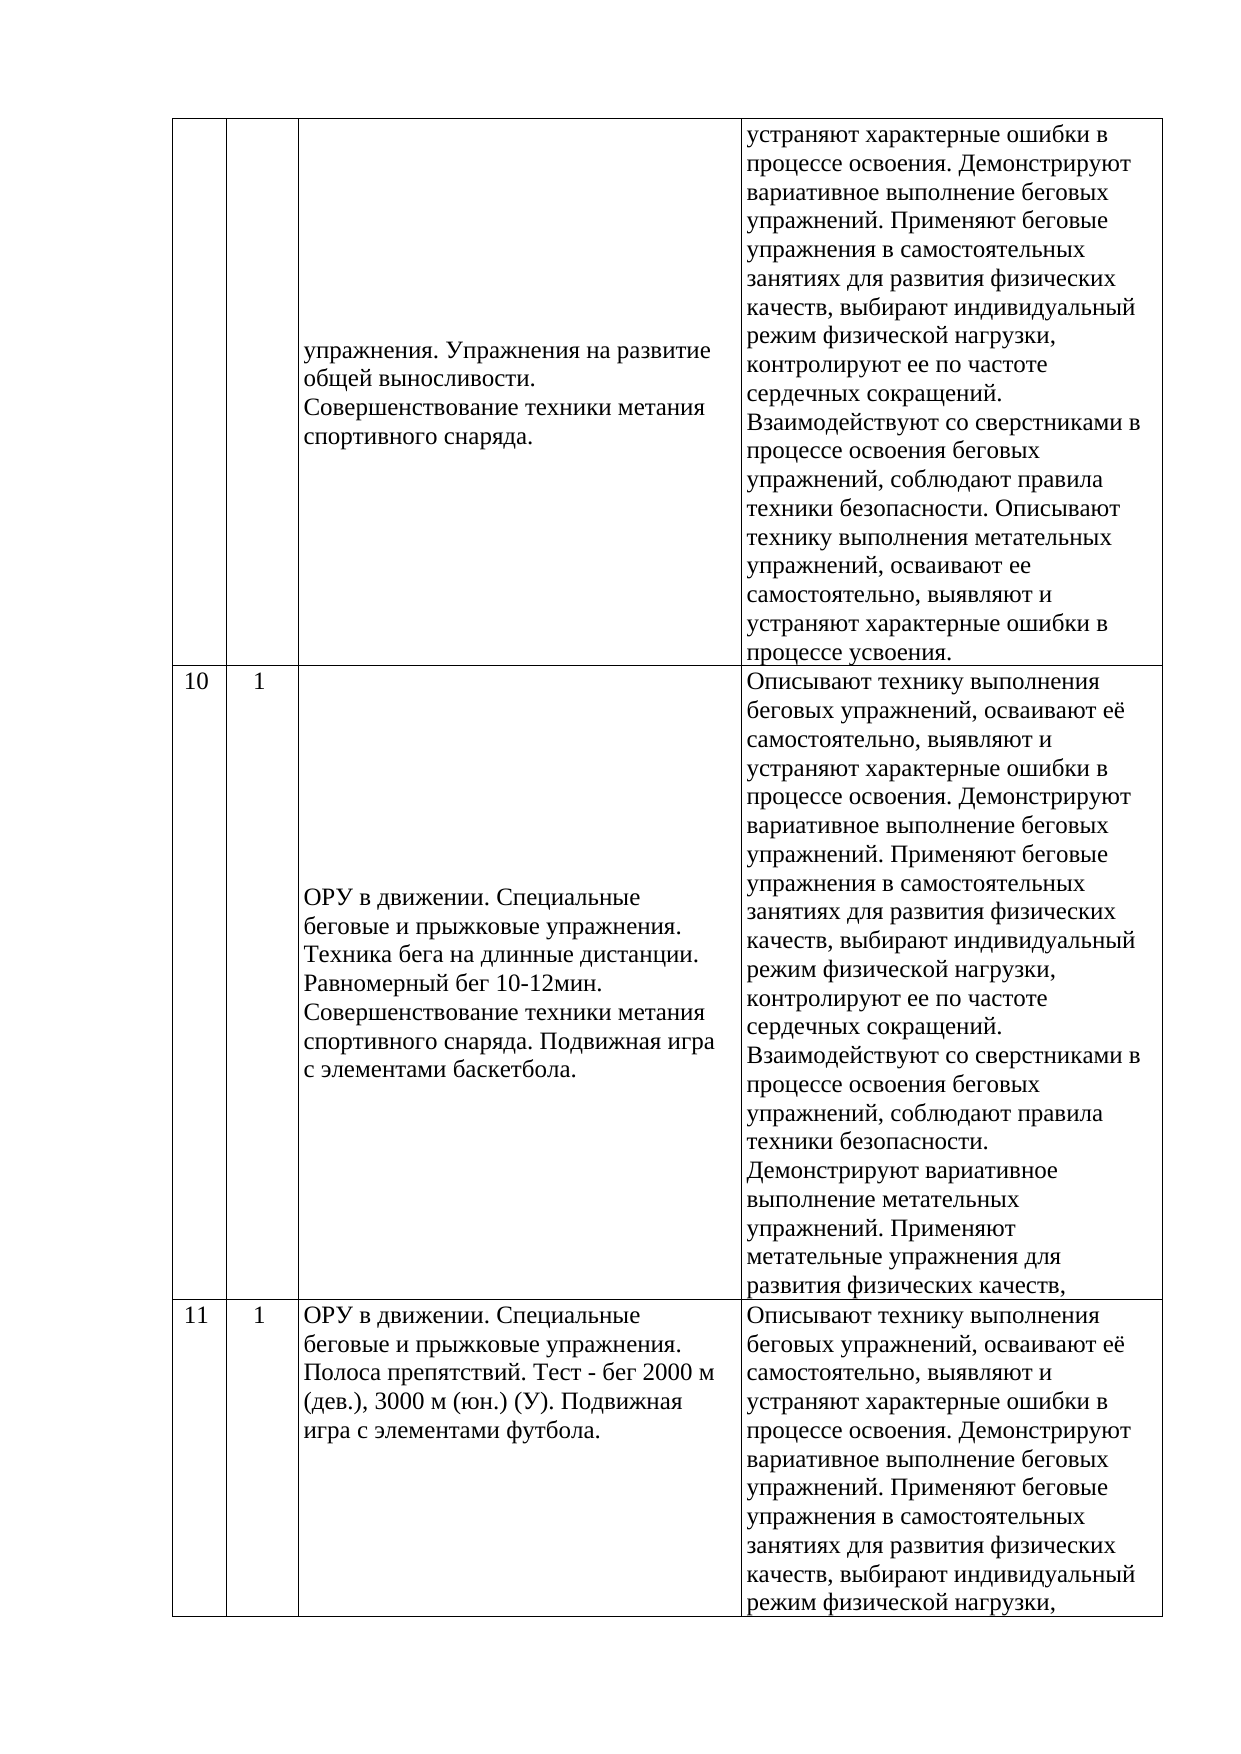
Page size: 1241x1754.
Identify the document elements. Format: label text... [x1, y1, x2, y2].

table_cell Описывают технику выполнения беговых упражнений, осваивают её самостоятельно, выявляют и устраняют характерные ошибки в процессе освоения. Демонстрируют вариативное выполнение беговых упражнений. Применяют беговые упражнения в самостоятельных занятиях для развития физических качеств, выбирают индивидуальный режим физической нагрузки, контролируют ее по частоте сердечных сокращений. Взаимодействуют со сверстниками в процессе освоения беговых упражнений, соблюдают правила техники безопасности. Демонстрируют вариативное выполнение метательных упражнений. Применяют метательные упражнения для развития физических качеств, [742, 666, 1162, 1299]
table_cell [299, 1300, 741, 1616]
table_cell 1 [227, 119, 298, 665]
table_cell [299, 119, 741, 665]
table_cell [742, 1300, 1162, 1616]
table_cell 1 [227, 1300, 298, 1616]
table_cell ОРУ в движении. Специальные беговые и прыжковые упражнения. Техника бега на длинные дистанции. Равномерный бег 10-12мин. Совершенствование техники метания спортивного снаряда. Подвижная игра с элементами баскетбола. [299, 666, 741, 1299]
table_cell 10 [173, 666, 226, 1299]
table_cell 1 [227, 666, 298, 1299]
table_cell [742, 119, 1162, 665]
table_cell 11 [173, 1300, 226, 1616]
table_cell 9 [173, 119, 226, 665]
